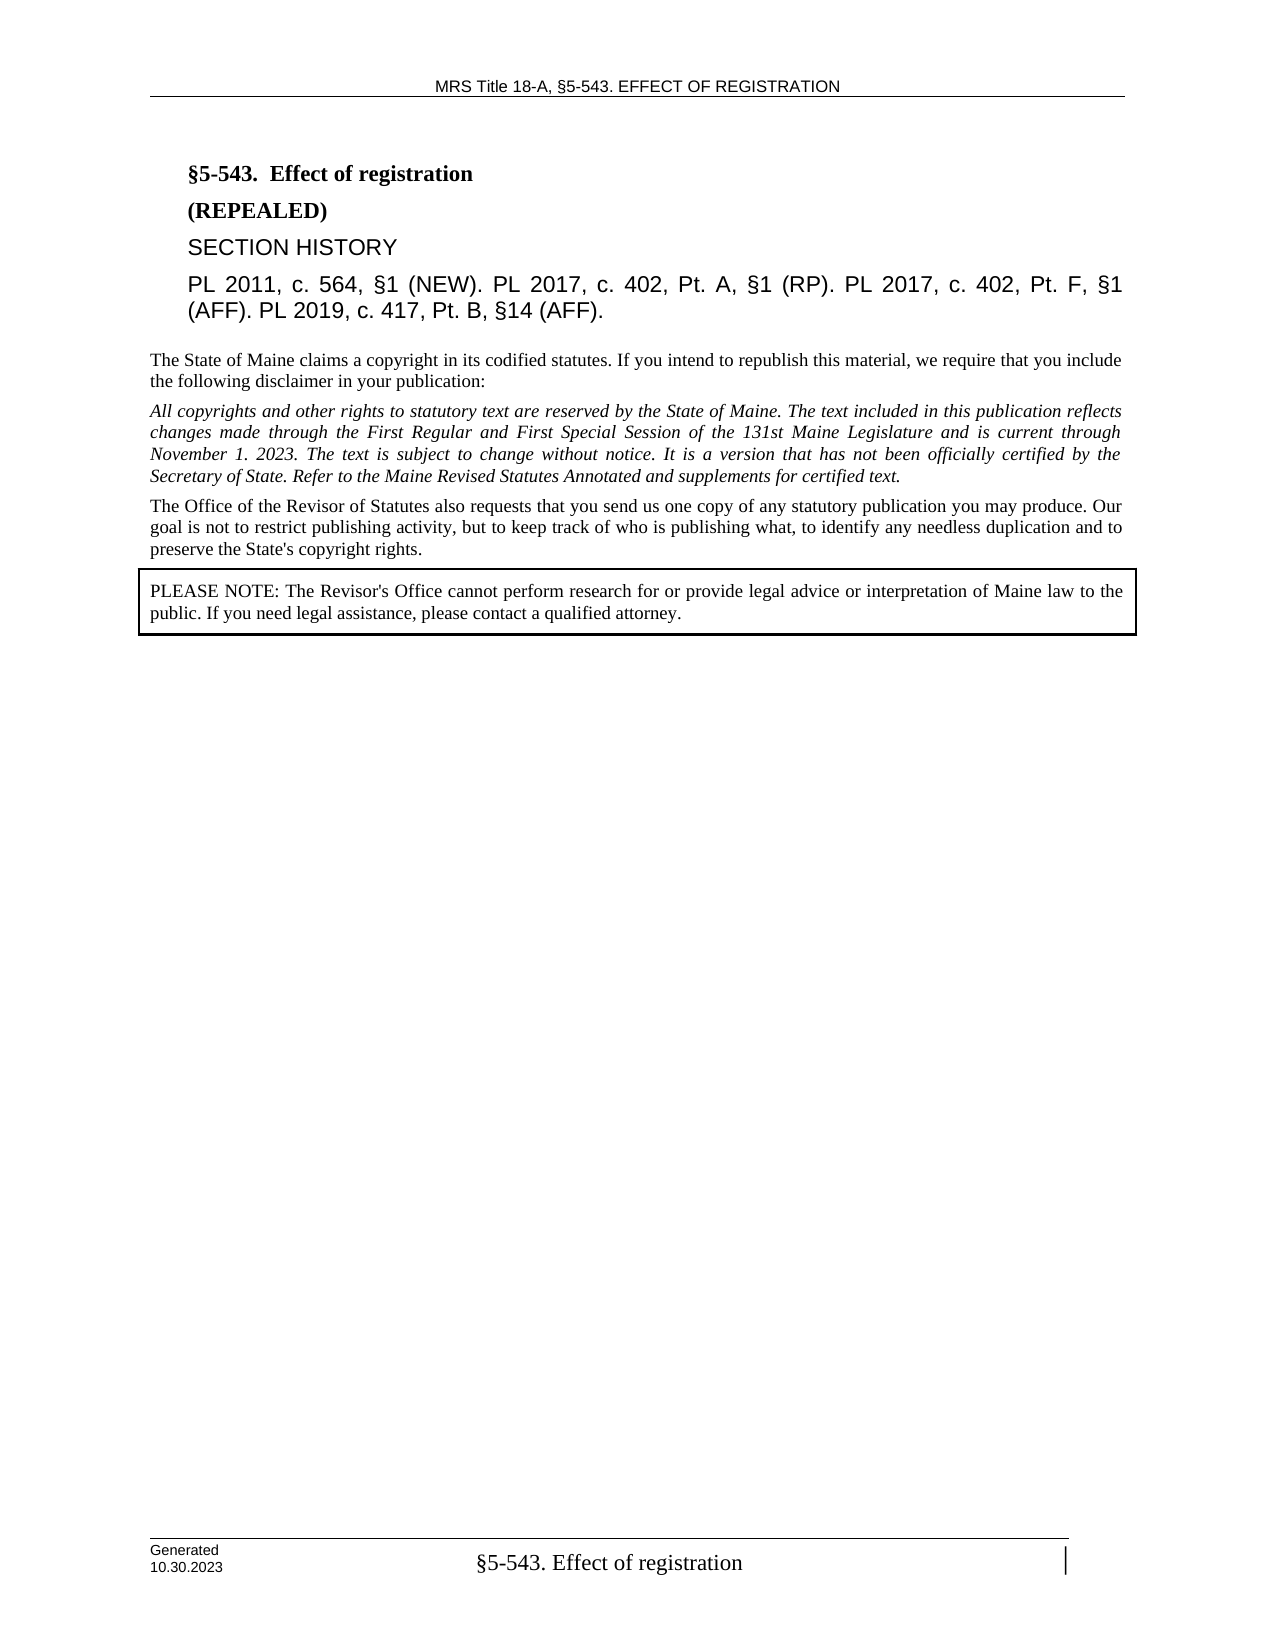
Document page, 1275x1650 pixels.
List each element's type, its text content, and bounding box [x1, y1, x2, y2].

text SECTION HISTORY [187, 234, 1125, 260]
text PLEASE NOTE: The Revisor's Office cannot perform research for or provide legal advice or interpretation of Maine law to the public. If you need legal assistance, please contact a qualified attorney. [140, 570, 1135, 633]
text §5-543. Effect of registration [187, 160, 1125, 187]
text The Office of the Revisor of Statutes also requests that you send us one copy of any statutory publication you may produce. Our goal is not to restrict publishing activity, but to keep track of who is publishing what, to identify any needless duplication and to preserve the State's copyright rights. [150, 494, 1125, 559]
text All copyrights and other rights to statutory text are reserved by the State of Maine. The text included in this publication reflects changes made through the First Regular and First Special Session of the 131st Maine Legislature and is current through November 1. 2023 . The text is subject to change without notice. It is a version that has not been officially certified by the Secretary of State. Refer to the Maine Revised Statutes Annotated and supplements for certified text. [150, 400, 1125, 486]
text (REPEALED) [187, 197, 1125, 223]
text PL 2011, c. 564, §1 (NEW). PL 2017, c. 402, Pt. A, §1 (RP). PL 2017, c. 402, Pt. F, §1 (AFF). PL 2019, c. 417, Pt. B, §14 (AFF). [187, 271, 1125, 323]
text The State of Maine claims a copyright in its codified statutes. If you intend to republish this material, we require that you include the following disclaimer in your publication: [150, 348, 1125, 392]
